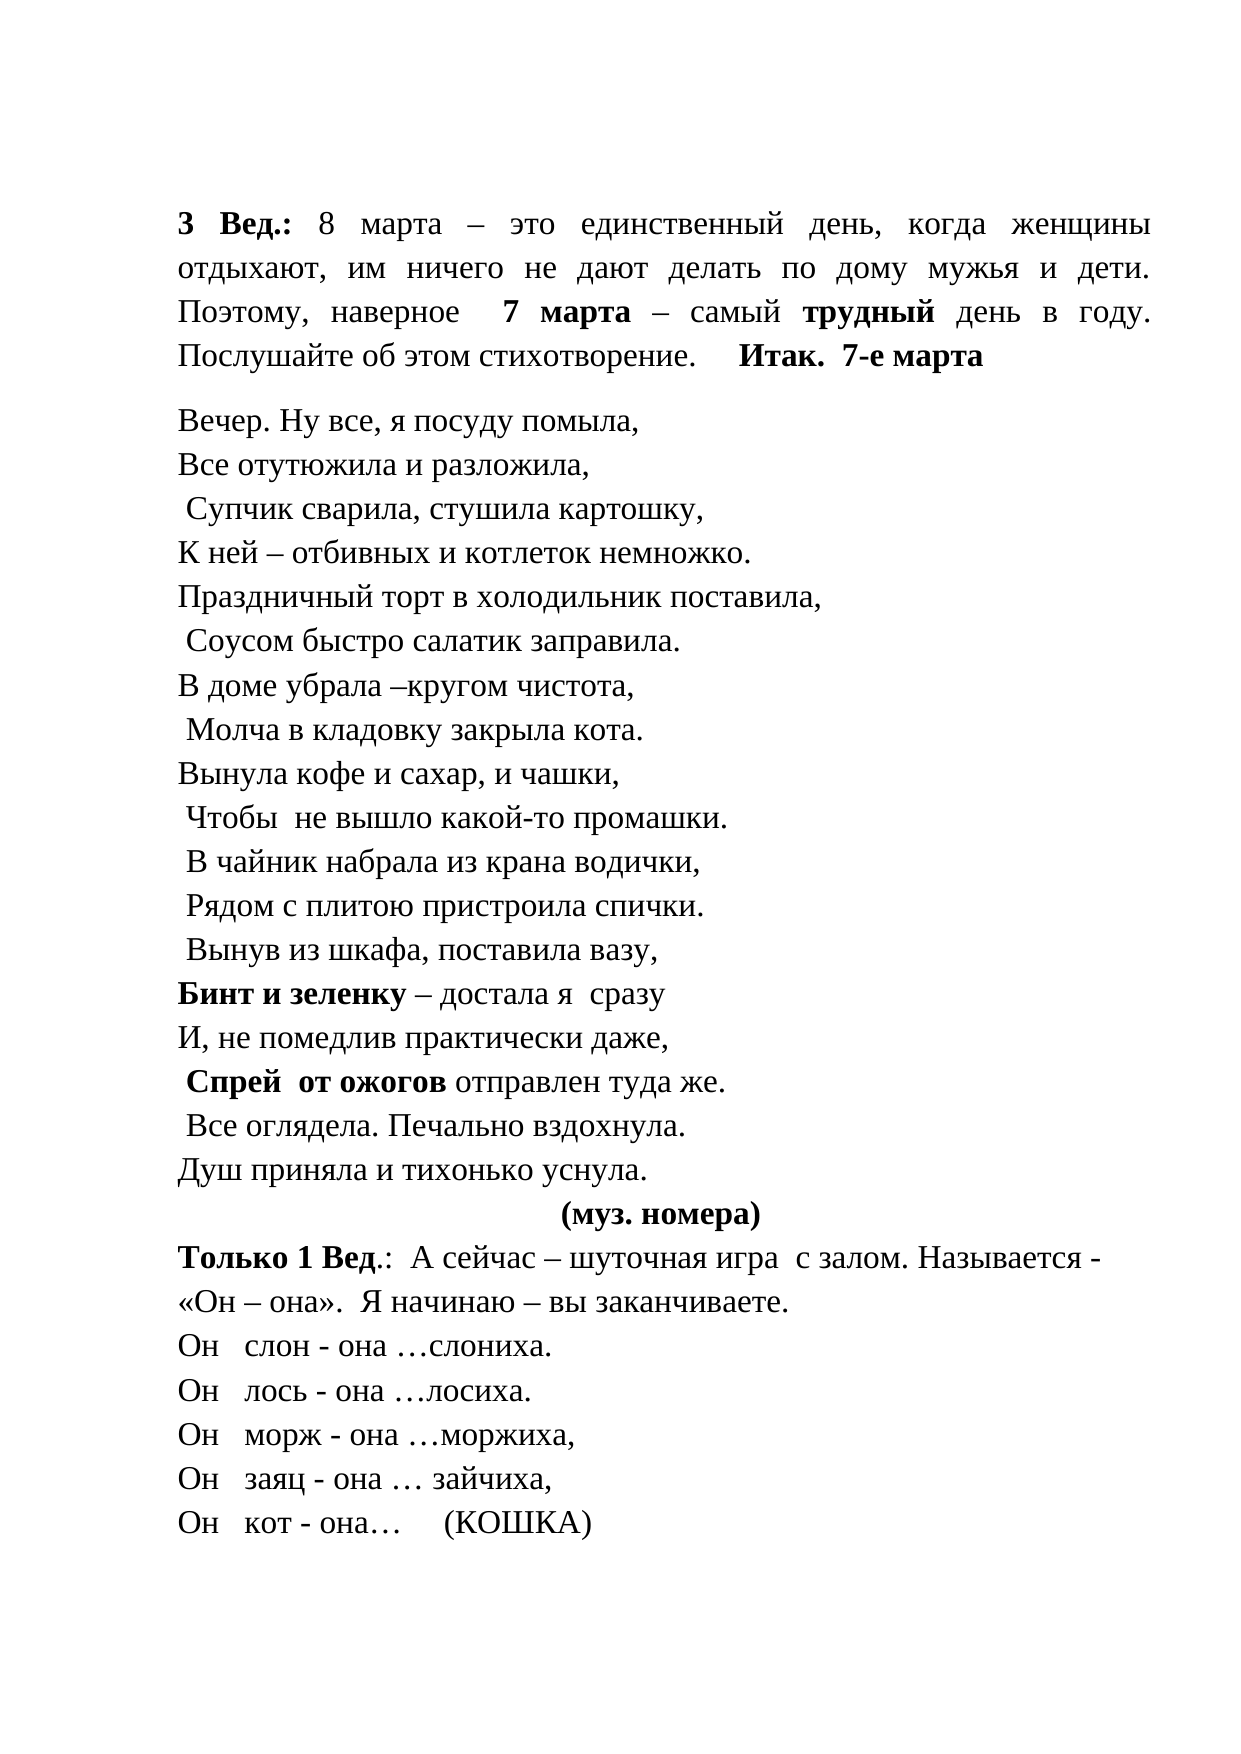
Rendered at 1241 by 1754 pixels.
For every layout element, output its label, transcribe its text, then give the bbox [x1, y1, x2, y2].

text Все отутюжила и разложила, [177, 444, 1152, 483]
text Чтобы не вышло какой-то промашки. [177, 797, 1152, 835]
text Спрей от ожогов отправлен туда же. [177, 1061, 1152, 1100]
text Вынув из шкафа, поставила вазу, [177, 929, 1152, 967]
text Вечер. Ну все, я посуду помыла, [177, 400, 1152, 439]
text Бинт и зеленку – достала я сразу [177, 973, 1152, 1012]
text Он слон - она …слониха. Он лось - она …лосиха. Он морж - она …моржиха, Он заяц - она … зайчиха, Он кот - она… (КОШКА) [177, 1326, 1152, 1572]
text И, не помедлив практически даже, [177, 1017, 1152, 1056]
text (муз. номера) [177, 1193, 1152, 1232]
text Рядом с плитою пристроила спички. [177, 885, 1152, 923]
text Молча в кладовку закрыла кота. [177, 709, 1152, 747]
text Вынула кофе и сахар, и чашки, [177, 753, 1152, 791]
text Праздничный торт в холодильник поставила, [177, 577, 1152, 615]
text Душ приняла и тихонько уснула. [177, 1149, 1152, 1188]
text Только 1 Вед.: А сейчас – шуточная игра с залом. Называется - «Он – она». Я начинаю – вы заканчиваете. [177, 1238, 1152, 1320]
text Соусом быстро салатик заправила. [177, 621, 1152, 659]
text В чайник набрала из крана водички, [177, 841, 1152, 879]
text Супчик сварила, стушила картошку, [177, 488, 1152, 527]
text Все оглядела. Печально вздохнула. [177, 1105, 1152, 1144]
text В доме убрала –кругом чистота, [177, 665, 1152, 703]
text 3 Вед.: 8 марта – это единственный день, когда женщины отдыхают, им ничего не дают делать по дому мужья и дети. Поэтому, наверное 7 марта – самый трудный день в году. Послушайте об этом стихотворение. Итак. 7-е марта [177, 203, 1152, 374]
text К ней – отбивных и котлеток немножко. [177, 533, 1152, 571]
